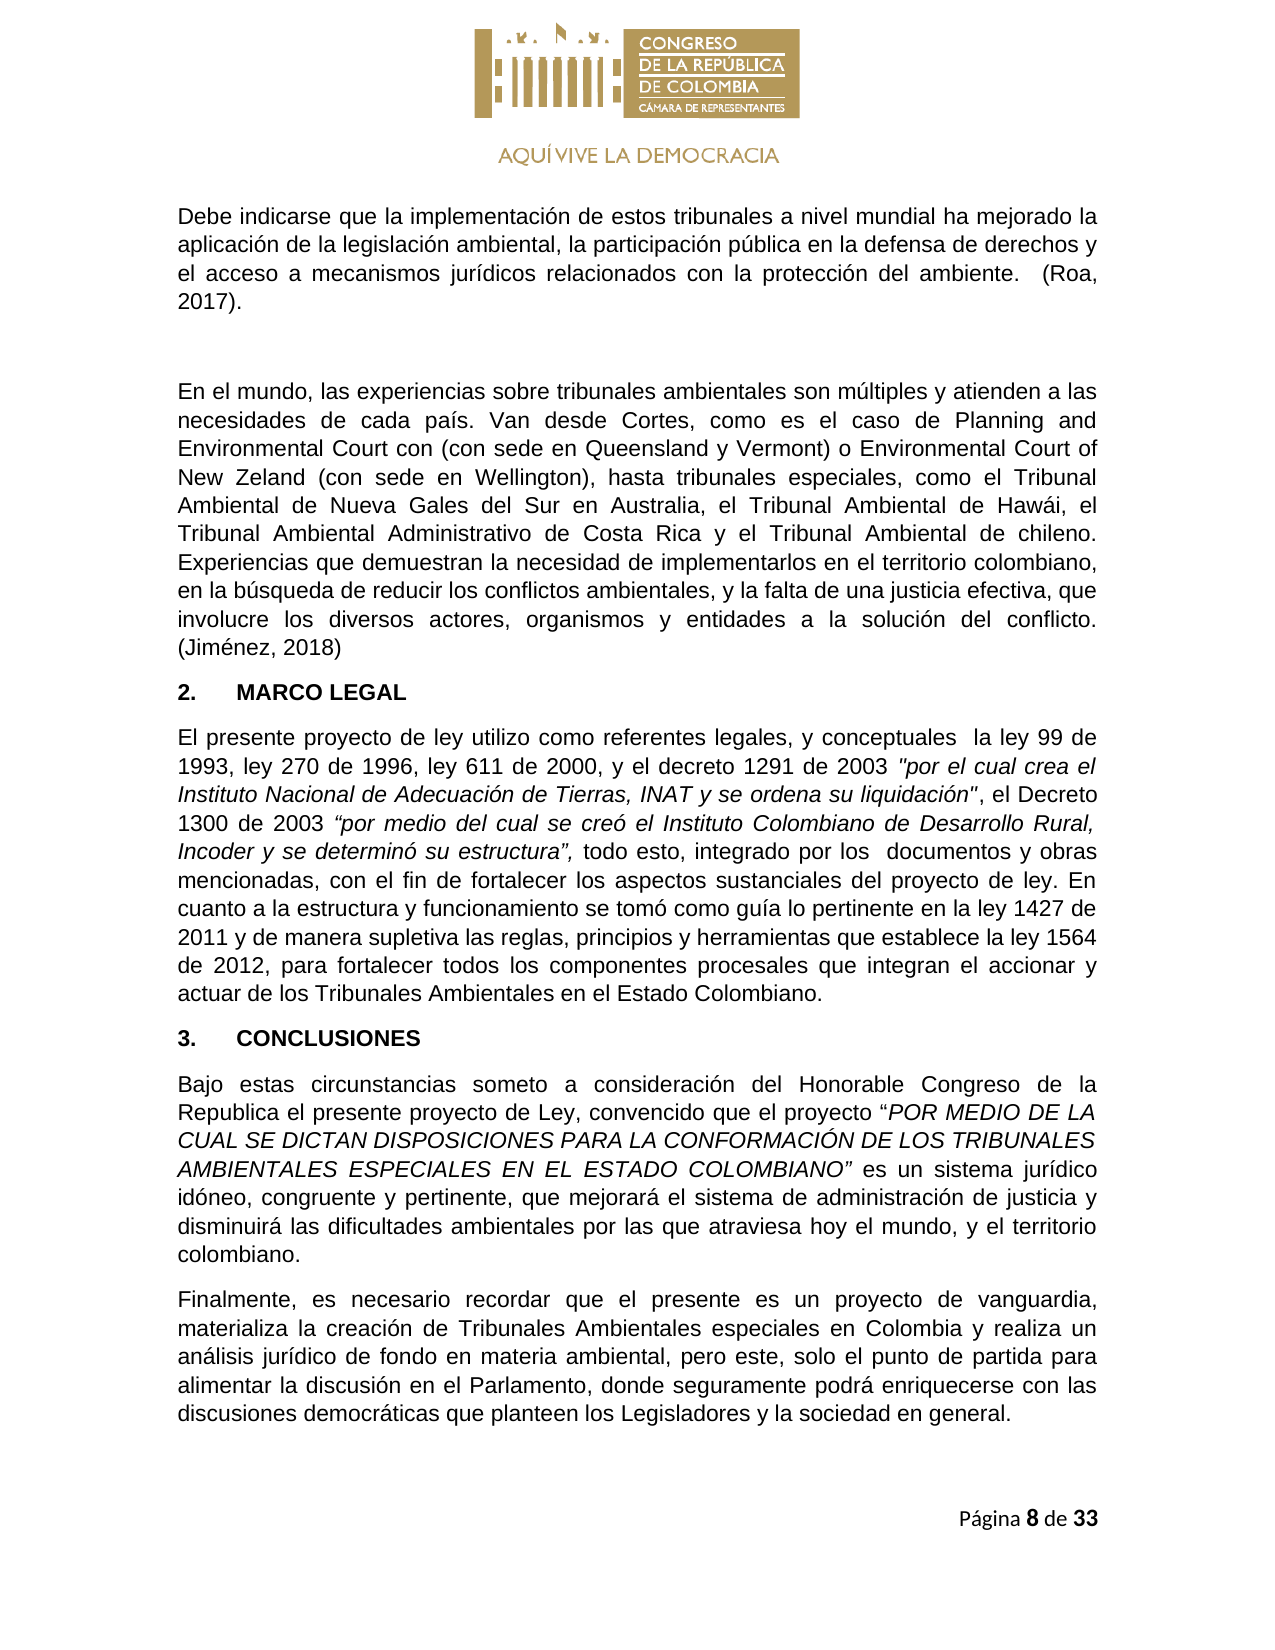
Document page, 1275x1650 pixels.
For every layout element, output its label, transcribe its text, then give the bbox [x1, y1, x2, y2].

picture [474, 16, 800, 167]
text En el mundo, las experiencias sobre tribunales ambientales son múltiples y atienden a las necesidades de cada país. Van desde Cortes, como es el caso de Planning and Environmental Court con (con sede en Queensland y Vermont) o Environmental Court of New Zeland (con sede en Wellington), hasta tribunales especiales, como el Tribunal Ambiental de Nueva Gales del Sur en Australia, el Tribunal Ambiental de Hawái, el Tribunal Ambiental Administrativo de Costa Rica y el Tribunal Ambiental de chileno. Experiencias que demuestran la necesidad de implementarlos en el territorio colombiano, en la búsqueda de reducir los conflictos ambientales, y la falta de una justicia efectiva, que involucre los diversos actores, organismos y entidades a la solución del conflicto. (Jiménez, 2018) [177, 378, 1098, 661]
text El presente proyecto de ley utilizo como referentes legales, y conceptuales la ley 99 de 1993, ley 270 de 1996, ley 611 de 2000, y el decreto 1291 de 2003 "por el cual crea el Instituto Nacional de Adecuación de Tierras, INAT y se ordena su liquidación", el Decreto 1300 de 2003 “por medio del cual se creó el Instituto Colombiano de Desarrollo Rural, Incoder y se determinó su estructura”, todo esto, integrado por los documentos y obras mencionadas, con el fin de fortalecer los aspectos sustanciales del proyecto de ley. En cuanto a la estructura y funcionamiento se tomó como guía lo pertinente en la ley 1427 de 2011 y de manera supletiva las reglas, principios y herramientas que establece la ley 1564 de 2012, para fortalecer todos los componentes procesales que integran el accionar y actuar de los Tribunales Ambientales en el Estado Colombiano. [177, 724, 1098, 1007]
text Bajo estas circunstancias someto a consideración del Honorable Congreso de la Republica el presente proyecto de Ley, convencido que el proyecto “POR MEDIO DE LA CUAL SE DICTAN DISPOSICIONES PARA LA CONFORMACIÓN DE LOS TRIBUNALES AMBIENTALES ESPECIALES EN EL ESTADO COLOMBIANO” es un sistema jurídico idóneo, congruente y pertinente, que mejorará el sistema de administración de justicia y disminuirá las dificultades ambientales por las que atraviesa hoy el mundo, y el territorio colombiano. [177, 1071, 1098, 1267]
list CONCLUSIONES [177, 1025, 1098, 1052]
list MARCO LEGAL [177, 679, 1098, 706]
text Debe indicarse que la implementación de estos tribunales a nivel mundial ha mejorado la aplicación de la legislación ambiental, la participación pública en la defensa de derechos y el acceso a mecanismos jurídicos relacionados con la protección del ambiente. . [177, 203, 1098, 314]
text Finalmente, es necesario recordar que el presente es un proyecto de vanguardia, materializa la creación de Tribunales Ambientales especiales en Colombia y realiza un análisis jurídico de fondo en materia ambiental, pero este, solo el punto de partida para alimentar la discusión en el Parlamento, donde seguramente podrá enriquecerse con las discusiones democráticas que planteen los Legisladores y la sociedad en general. [177, 1286, 1098, 1426]
